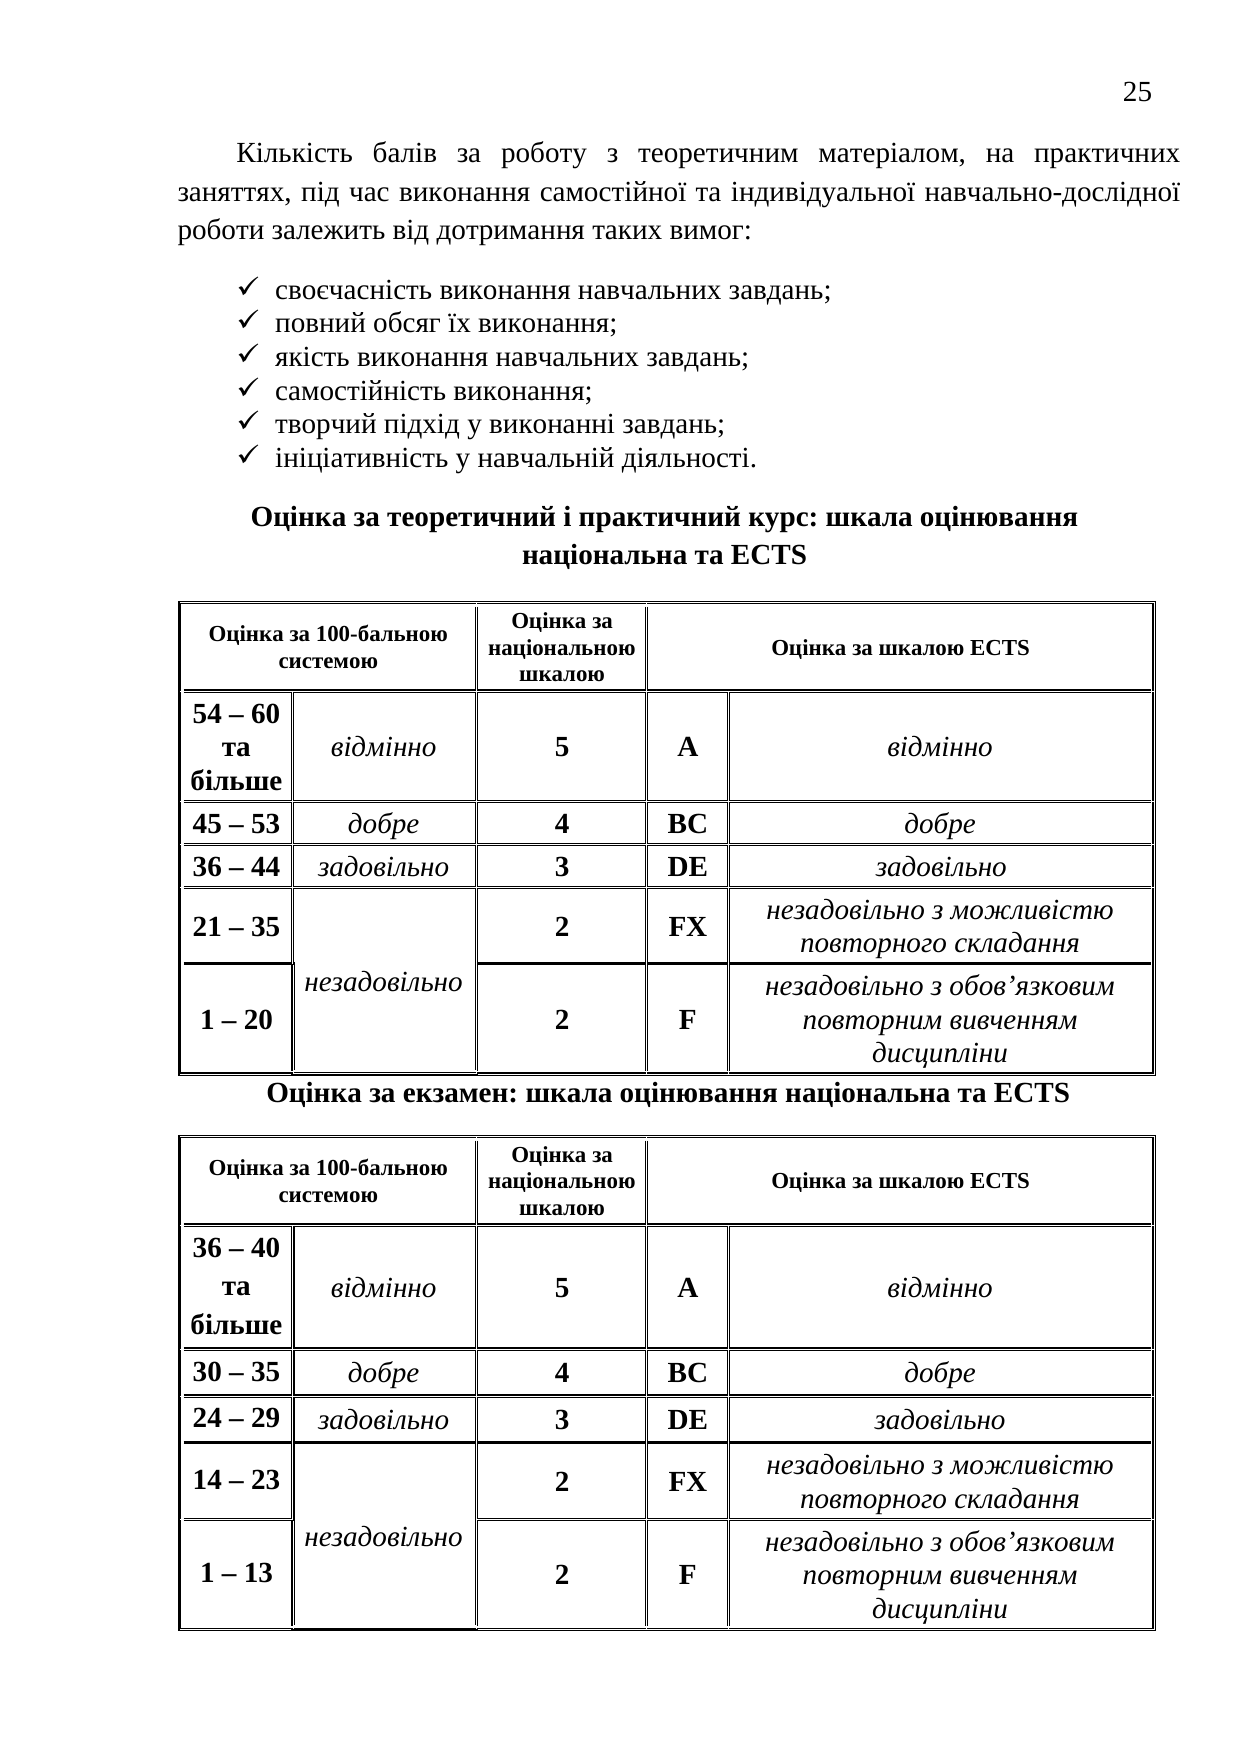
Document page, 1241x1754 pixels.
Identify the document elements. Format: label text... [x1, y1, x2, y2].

table_cell F [647, 1521, 728, 1628]
table_cell 4 [478, 803, 645, 842]
table_cell добре [294, 803, 475, 842]
table_cell BС [648, 1351, 727, 1394]
table_cell незадовільно [293, 889, 477, 1072]
table_header Оцінка за національною шкалою [477, 604, 647, 689]
table_cell незадовільно [293, 1444, 477, 1628]
table_cell 5 [478, 1227, 645, 1347]
table_cell 2 [478, 889, 645, 962]
table_cell 3 [478, 1398, 645, 1441]
table_cell добре [730, 800, 1153, 842]
table_cell незадовільно з можливістю повторного складання [729, 886, 1154, 962]
list якість виконання навчальних завдань; [177, 339, 1152, 373]
text Оцінка за екзамен: шкала оцінювання національна та ECTS [177, 1075, 1152, 1109]
table_cell відмінно [295, 1227, 475, 1347]
table_cell незадовільно з обов’язковим повторним вивченням дисципліни [729, 962, 1152, 1072]
table_cell 5 [478, 693, 645, 799]
table_cell добре [730, 1347, 1153, 1394]
table_cell 36 – 40 та більше [181, 1223, 291, 1347]
table_cell 2 [477, 1521, 647, 1628]
table_header Оцінка за 100-бальною системою [181, 1138, 477, 1223]
table_cell 4 [478, 1351, 645, 1394]
table_cell A [648, 1227, 727, 1347]
table_cell відмінно [730, 689, 1153, 799]
table_cell 2 [478, 1444, 645, 1518]
table_cell F [647, 965, 728, 1072]
table_cell 54 – 60 та більше [181, 689, 291, 799]
table_cell задовільно [730, 843, 1153, 886]
table_cell FX [648, 889, 727, 962]
table_cell 2 [477, 965, 647, 1072]
table_cell задовільно [294, 846, 475, 886]
table_cell BС [648, 803, 727, 842]
table_cell відмінно [294, 693, 475, 799]
table_cell A [648, 693, 727, 799]
table_cell 1 – 13 [180, 1518, 293, 1628]
table_cell задовільно [730, 1394, 1153, 1441]
table_cell 1 – 20 [181, 962, 293, 1072]
list творчий підхід у виконанні завдань; [177, 406, 1152, 440]
table_cell DЕ [648, 846, 727, 886]
table_cell незадовільно з обов’язковим повторним вивченням дисципліни [729, 1518, 1154, 1628]
table_cell 45 – 53 [181, 800, 291, 842]
table_cell DЕ [648, 1398, 727, 1441]
table_header Оцінка за 100-бальною системою [181, 604, 477, 689]
table_cell задовільно [295, 1398, 475, 1441]
table_cell незадовільно з можливістю повторного складання [730, 1441, 1152, 1518]
table_header Оцінка за шкалою ECTS [647, 604, 1152, 689]
list повний обсяг їх виконання; [177, 306, 1152, 339]
list своєчасність виконання навчальних завдань; [177, 272, 1152, 306]
list ініціативність у навчальній діяльності. [177, 440, 1152, 474]
table_header Оцінка за шкалою ECTS [647, 1138, 1152, 1223]
list самостійність виконання; [177, 373, 1152, 406]
table_cell відмінно [730, 1223, 1153, 1347]
table_cell 36 – 44 [181, 843, 291, 886]
table_cell 3 [478, 846, 645, 886]
table_cell 30 – 35 [181, 1347, 291, 1394]
table_cell FX [648, 1444, 727, 1518]
text Оцінка за теоретичний і практичний курс: шкала оцінювання національна та ECTS [177, 499, 1152, 571]
table_cell 21 – 35 [180, 886, 293, 962]
table_cell добре [295, 1351, 475, 1394]
text Кількість балів за роботу з теоретичним матеріалом, на практичних заняттях, під час виконання самостійної та індивідуальної навчально-дослідної роботи залежить від дотримання таких вимог: [177, 135, 1181, 246]
table_header Оцінка за національною шкалою [477, 1138, 647, 1223]
table_cell 14 – 23 [181, 1441, 291, 1518]
table_cell 24 – 29 [181, 1394, 291, 1441]
